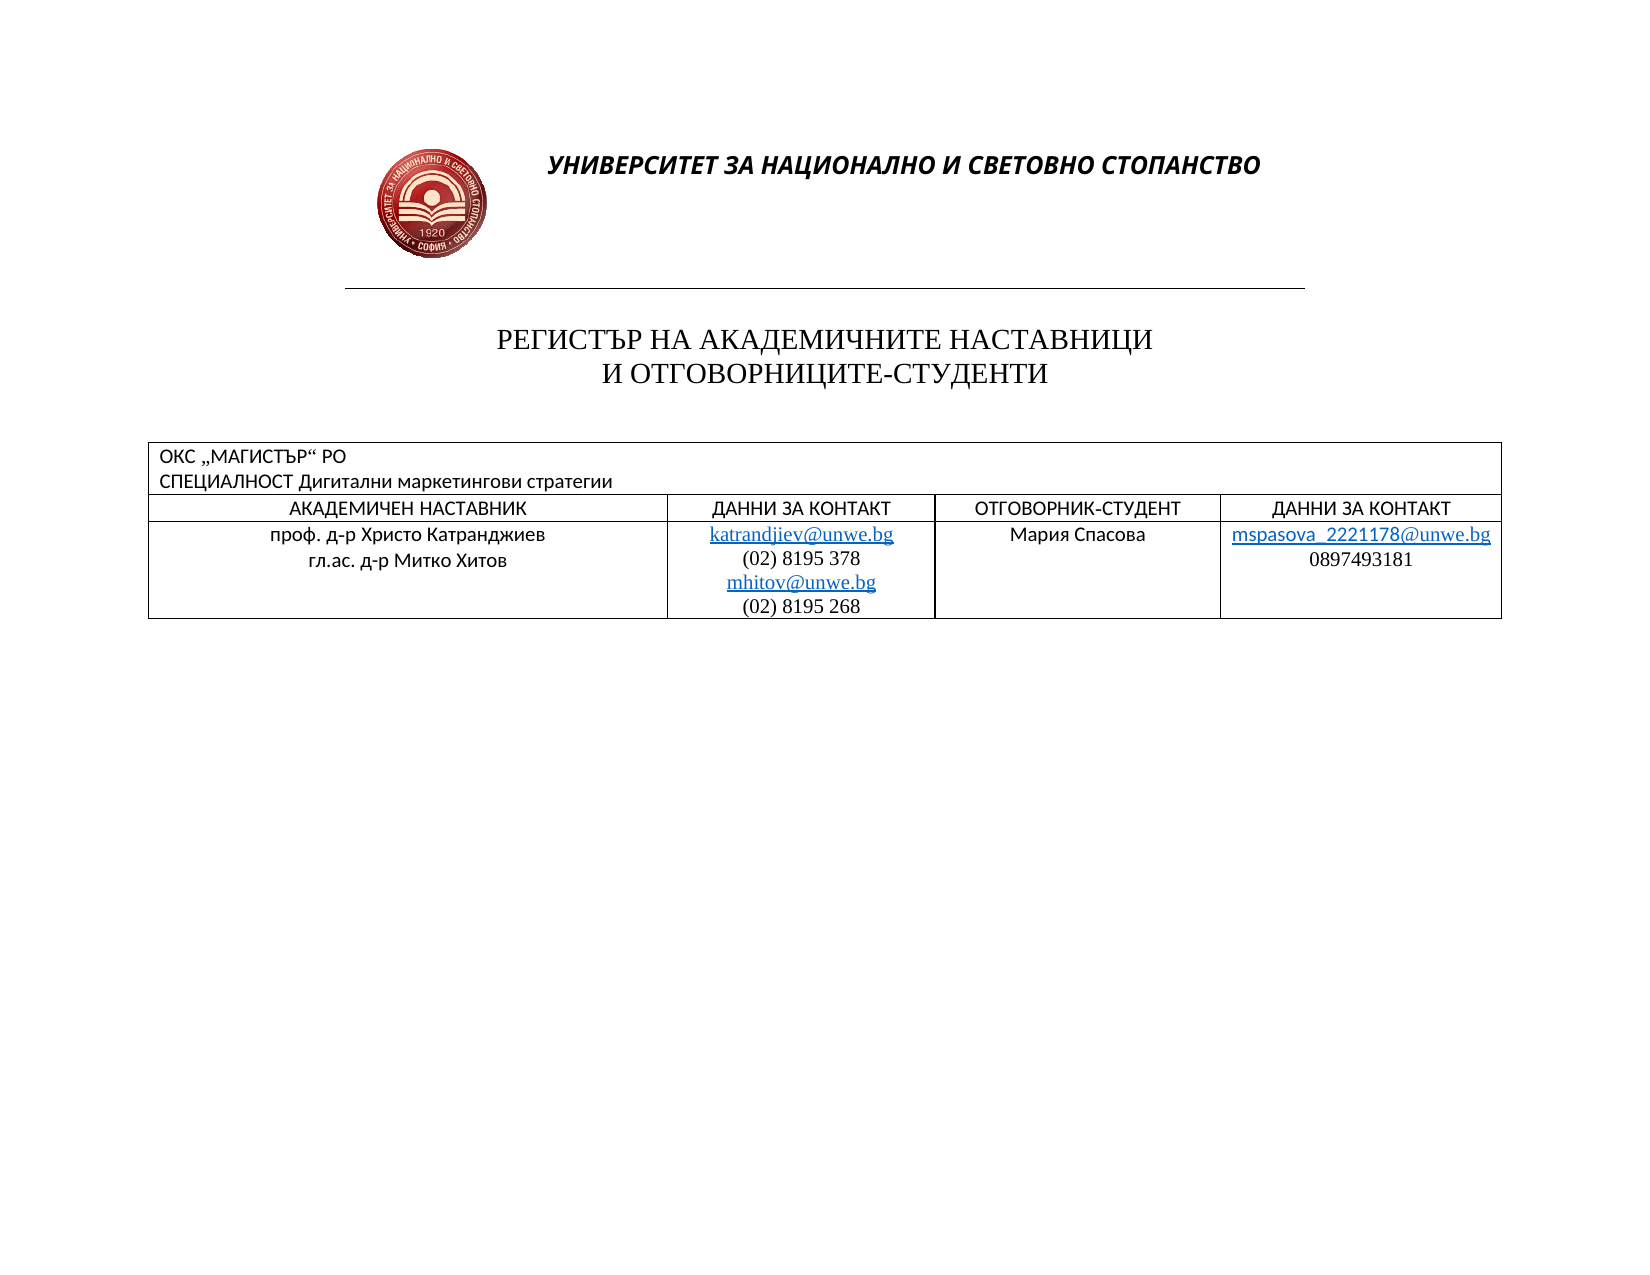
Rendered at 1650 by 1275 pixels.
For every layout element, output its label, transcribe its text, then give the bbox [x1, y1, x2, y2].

table_header [345, 148, 506, 288]
table_cell АКАДЕМИЧЕН НАСТАВНИК [149, 495, 667, 521]
table_cell ДАННИ ЗА КОНТАКТ [668, 495, 934, 521]
text РЕГИСТЪР НА АКАДЕМИЧНИТЕ НАСТАВНИЦИ [148, 322, 1502, 356]
table_cell проф. д-р Христо Катранджиев гл.ас. д-р Митко Хитов [149, 522, 667, 618]
table_header УНИВЕРСИТЕТ ЗА НАЦИОНАЛНО И СВЕТОВНО СТОПАНСТВО [506, 148, 1305, 288]
table_header ОКС „МАГИСТЪР“ РО СПЕЦИАЛНОСТ Дигитални маркетингови стратегии [149, 443, 1501, 494]
table_cell ДАННИ ЗА КОНТАКТ [1221, 495, 1501, 521]
table_cell mspasova_2221178@unwe.bg 0897493181 [1221, 522, 1501, 618]
text И ОТГОВОРНИЦИТЕ-СТУДЕНТИ [148, 356, 1502, 389]
table_cell Мария Спасова [936, 522, 1220, 618]
table_cell ОТГОВОРНИК-СТУДЕНТ [936, 495, 1220, 521]
table_cell katrandjiev@unwe.bg (02) 8195 378 mhitov@unwe.bg (02) 8195 268 [668, 522, 934, 618]
picture [375, 147, 488, 259]
